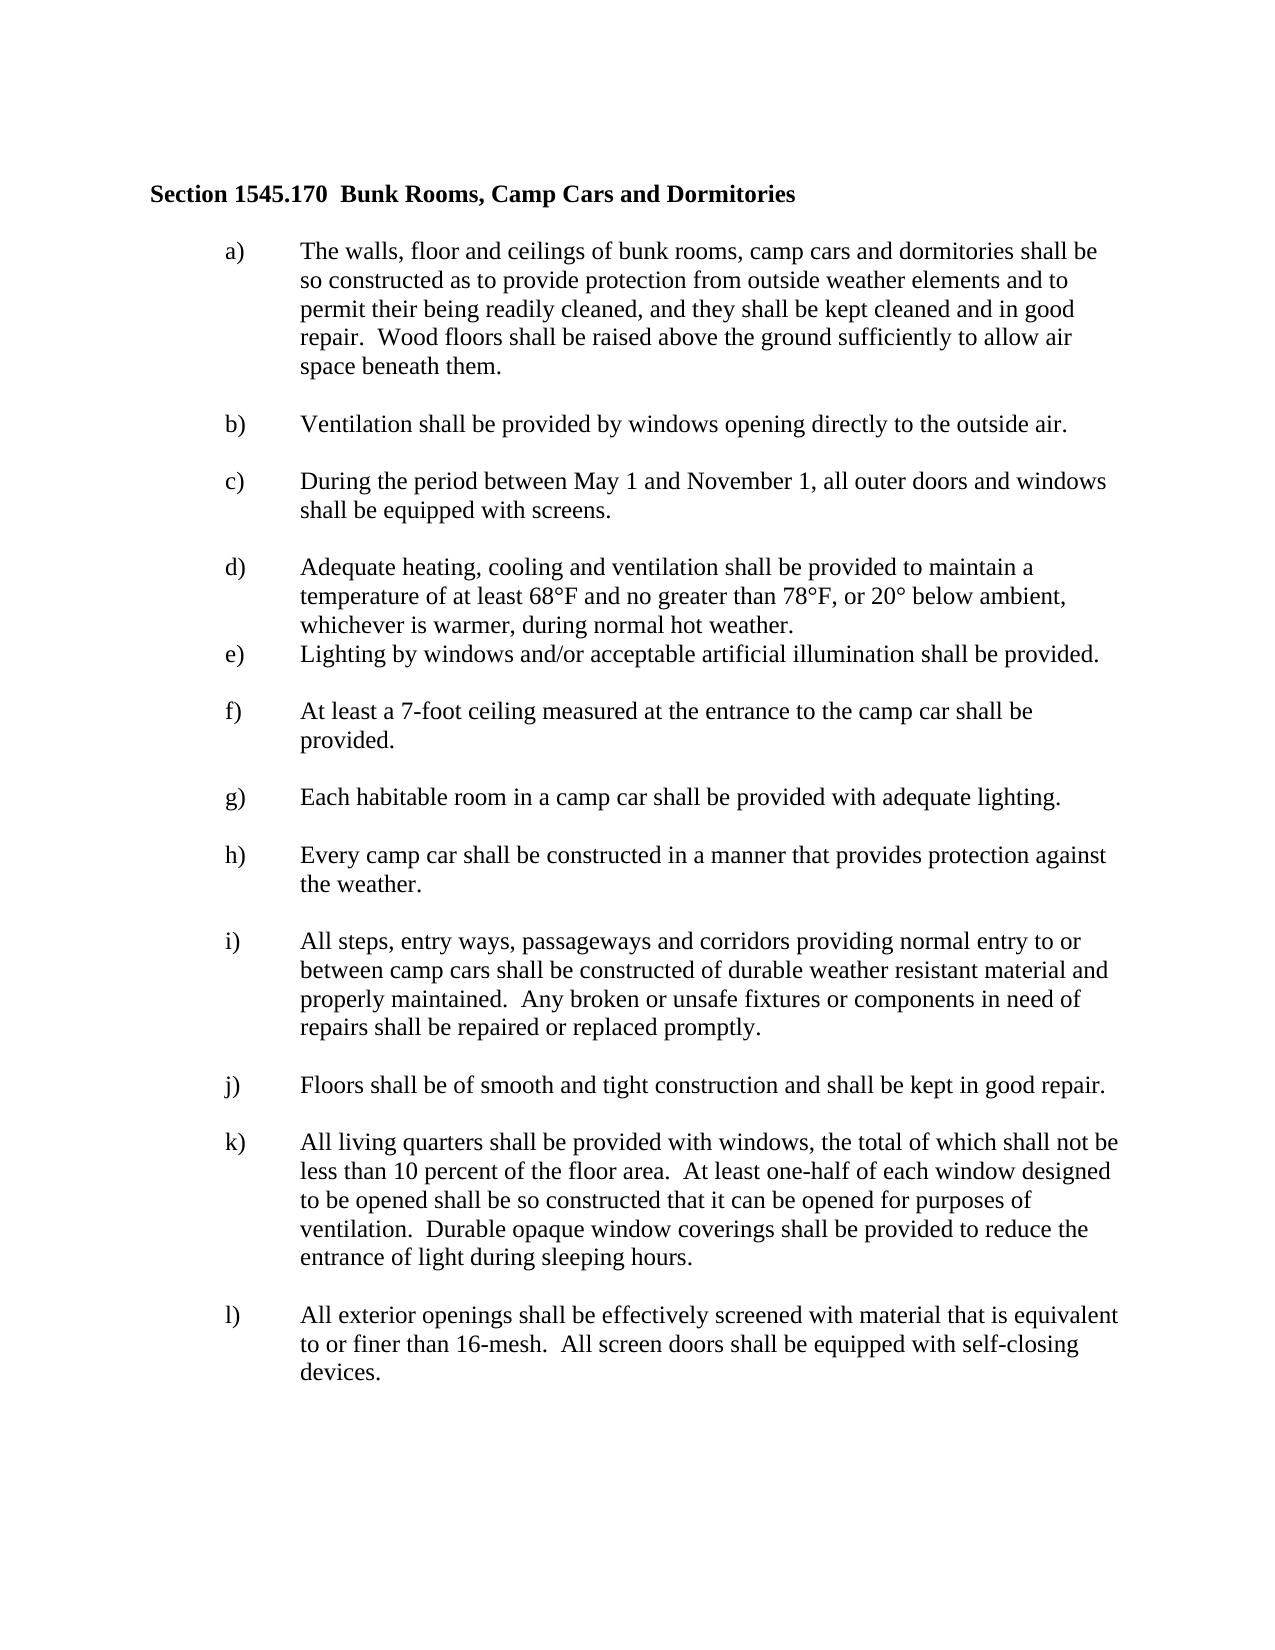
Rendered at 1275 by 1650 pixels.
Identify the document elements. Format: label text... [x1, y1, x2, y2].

text c) During the period between May 1 and November 1, all outer doors and windows shall be equipped with screens. [225, 466, 1125, 524]
text d) Adequate heating, cooling and ventilation shall be provided to maintain a temperature of at least 68°F and no greater than 78°F, or 20° below ambient, whichever is warmer, during normal hot weather. [225, 552, 1125, 639]
text k) All living quarters shall be provided with windows, the total of which shall not be less than 10 percent of the floor area. At least one-half of each window designed to be opened shall be so constructed that it can be opened for purposes of ventilation. Durable opaque window coverings shall be provided to reduce the entrance of light during sleeping hours. [225, 1127, 1125, 1271]
text j) Floors shall be of smooth and tight construction and shall be kept in good repair. [225, 1070, 1125, 1099]
text g) Each habitable room in a camp car shall be provided with adequate lighting. [225, 782, 1125, 811]
text b) Ventilation shall be provided by windows opening directly to the outside air. [225, 409, 1125, 437]
text l) All exterior openings shall be effectively screened with material that is equivalent to or finer than 16-mesh. All screen doors shall be equipped with self-closing devices. [225, 1300, 1125, 1386]
text Section 1545.170 Bunk Rooms, Camp Cars and Dormitories [150, 179, 1125, 207]
text f) At least a 7-foot ceiling measured at the entrance to the camp car shall be provided. [225, 696, 1125, 754]
text e) Lighting by windows and/or acceptable artificial illumination shall be provided. [225, 639, 1125, 667]
text h) Every camp car shall be constructed in a manner that provides protection against the weather. [225, 840, 1125, 897]
text a) The walls, floor and ceilings of bunk rooms, camp cars and dormitories shall be so constructed as to provide protection from outside weather elements and to permit their being readily cleaned, and they shall be kept cleaned and in good repair. Wood floors shall be raised above the ground sufficiently to allow air space beneath them. [225, 236, 1125, 380]
text i) All steps, entry ways, passageways and corridors providing normal entry to or between camp cars shall be constructed of durable weather resistant material and properly maintained. Any broken or unsafe fixtures or components in need of repairs shall be repaired or replaced promptly. [225, 926, 1125, 1041]
